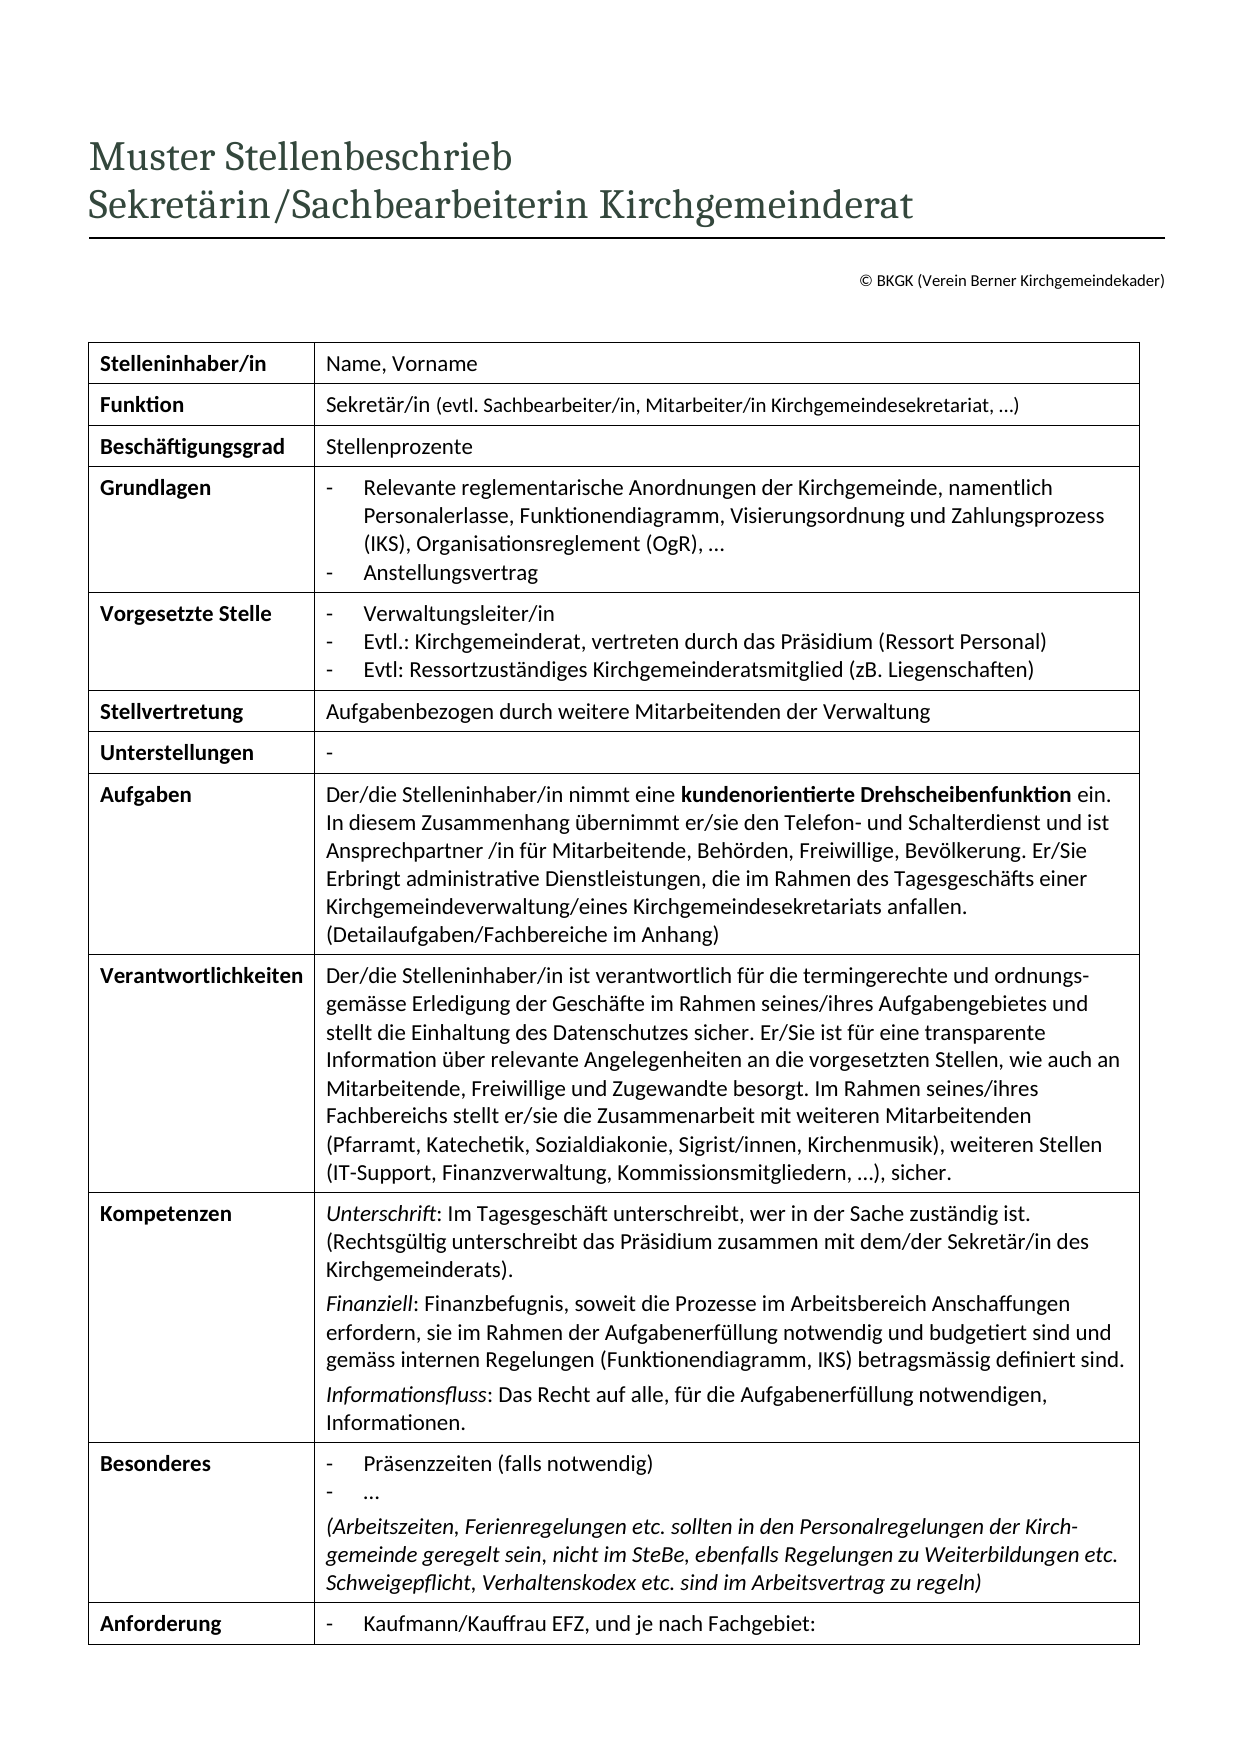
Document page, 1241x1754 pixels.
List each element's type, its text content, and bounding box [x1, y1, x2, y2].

table_cell Präsenzzeiten (falls notwendig) … (Arbeitszeiten, Ferienregelungen etc. sollten in den Personalregelungen der Kirch-gemeinde geregelt sein, nicht im SteBe, ebenfalls Regelungen zu Weiterbildungen etc. Schweigepflicht, Verhaltenskodex etc. sind im Arbeitsvertrag zu regeln) [315, 1443, 1139, 1602]
table_cell Beschäftigungsgrad [89, 426, 314, 466]
table_header Stelleninhaber/in [89, 343, 314, 383]
table_header Name, Vorname [315, 343, 1139, 383]
table_cell Verwaltungsleiter/in Evtl.: Kirchgemeinderat, vertreten durch das Präsidium (Ressort Personal) Evtl: Ressortzuständiges Kirchgemeinderatsmitglied (zB. Liegenschaften) [315, 593, 1139, 689]
table_cell Unterstellungen [89, 732, 314, 773]
table_cell Grundlagen [89, 467, 314, 592]
table_cell Relevante reglementarische Anordnungen der Kirchgemeinde, namentlich Personalerlasse, Funktionendiagramm, Visierungsordnung und Zahlungsprozess (IKS), Organisationsreglement (OgR), … Anstellungsvertrag [315, 467, 1139, 592]
table_cell Stellvertretung [89, 691, 314, 731]
table_cell Besonderes [89, 1443, 314, 1602]
table_cell Funktion [89, 384, 314, 425]
table_cell Sekretär/in (evtl. Sachbearbeiter/in, Mitarbeiter/in Kirchgemeindesekretariat, …) [315, 384, 1139, 425]
table_cell Aufgaben [89, 774, 314, 954]
title Muster Stellenbeschrieb [89, 133, 1165, 181]
table_cell Kompetenzen [89, 1193, 314, 1442]
table_cell Stellenprozente [315, 426, 1139, 466]
table_cell Der/die Stelleninhaber/in ist verantwortlich für die termingerechte und ordnungs-gemässe Erledigung der Geschäfte im Rahmen seines/ihres Aufgabengebietes und stellt die Einhaltung des Datenschutzes sicher. Er/Sie ist für eine transparente Information über relevante Angelegenheiten an die vorgesetzten Stellen, wie auch an Mitarbeitende, Freiwillige und Zugewandte besorgt. Im Rahmen seines/ihres Fachbereichs stellt er/sie die Zusammenarbeit mit weiteren Mitarbeitenden (Pfarramt, Katechetik, Sozialdiakonie, Sigrist/innen, Kirchenmusik), weiteren Stellen (IT-Support, Finanzverwaltung, Kommissionsmitgliedern, …), sicher. [315, 955, 1139, 1192]
table_cell Aufgabenbezogen durch weitere Mitarbeitenden der Verwaltung [315, 691, 1139, 731]
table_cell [89, 1603, 314, 1644]
table_cell Unterschrift: Im Tagesgeschäft unterschreibt, wer in der Sache zuständig ist. (Rechtsgültig unterschreibt das Präsidium zusammen mit dem/der Sekretär/in des Kirchgemeinderats). Finanziell: Finanzbefugnis, soweit die Prozesse im Arbeitsbereich Anschaffungen erfordern, sie im Rahmen der Aufgabenerfüllung notwendig und budgetiert sind und gemäss internen Regelungen (Funktionendiagramm, IKS) betragsmässig definiert sind. Informationsfluss: Das Recht auf alle, für die Aufgabenerfüllung notwendigen, Informationen. [315, 1193, 1139, 1442]
text © BKGK (Verein Berner Kirchgemeindekader) [89, 270, 1165, 291]
title Sekretärin/Sachbearbeiterin Kirchgemeinderat [89, 181, 1165, 237]
table_cell Der/die Stelleninhaber/in nimmt eine kundenorientierte Drehscheibenfunktion ein. In diesem Zusammenhang übernimmt er/sie den Telefon- und Schalterdienst und ist Ansprechpartner /in für Mitarbeitende, Behörden, Freiwillige, Bevölkerung. Er/Sie Erbringt administrative Dienstleistungen, die im Rahmen des Tagesgeschäfts einer Kirchgemeindeverwaltung/eines Kirchgemeindesekretariats anfallen. (Detailaufgaben/Fachbereiche im Anhang) [315, 774, 1139, 954]
table_cell Verantwortlichkeiten [89, 955, 314, 1192]
table_cell [315, 732, 1139, 773]
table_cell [315, 1603, 1139, 1644]
table_cell Vorgesetzte Stelle [89, 593, 314, 689]
